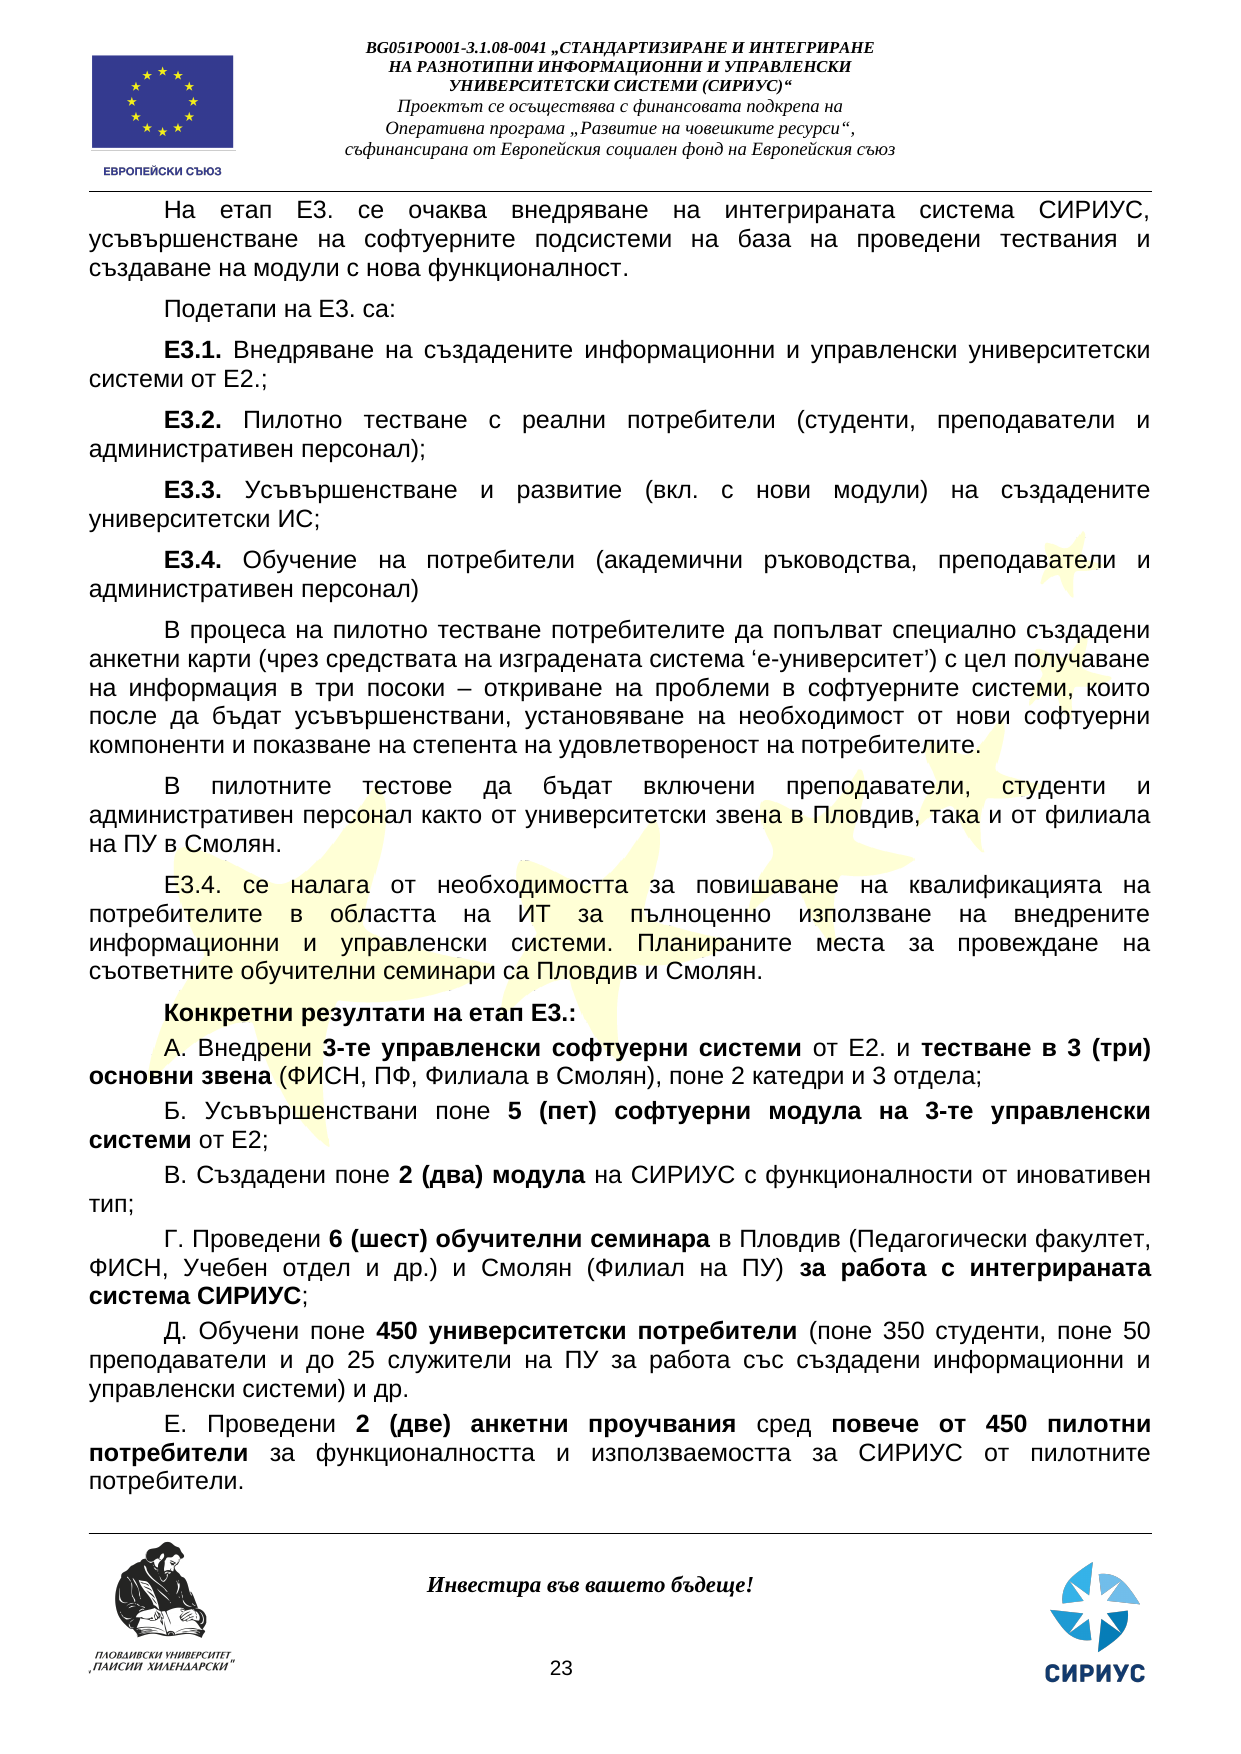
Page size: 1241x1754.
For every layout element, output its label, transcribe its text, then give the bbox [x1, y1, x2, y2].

text Конкретни резултати на етап Е3.: [88, 998, 1152, 1026]
text На етап Е3. се очаква внедряване на интегрираната система СИРИУС, усъвършенстване на софтуерните подсистеми на база на проведени тествания и създаване на модули с нова функционалност. [88, 195, 1152, 281]
text В. Създадени поне 2 (два) модула на СИРИУС с функционалности от иновативен тип; [88, 1160, 1152, 1218]
picture [88, 1536, 246, 1676]
text Е3.4. се налага от необходимостта за повишаване на квалификацията на потребителите в областта на ИТ за пълноценно използване на внедрените информационни и управленски системи. Планираните места за провеждане на съответните обучителни семинари са Пловдив и Смолян. [88, 870, 1152, 985]
text Е3.2. Пилотно тестване с реални потребители (студенти, преподаватели и административен персонал); [88, 405, 1152, 463]
text Е. Проведени 2 (две) анкетни проучвания сред повече от 450 пилотни потребители за функционалността и използваемостта за СИРИУС от пилотните потребители. [88, 1409, 1152, 1495]
text Д. Обучени поне 450 университетски потребители (поне 350 студенти, поне 50 преподаватели и до 25 служители на ПУ за работа със създадени информационни и управленски системи) и др. [88, 1316, 1152, 1403]
text В пилотните тестове да бъдат включени преподаватели, студенти и административен персонал както от университетски звена в Пловдив, така и от филиала на ПУ в Смолян. [88, 771, 1152, 858]
text Г. Проведени 6 (шест) обучителни семинара в Пловдив (Педагогически факултет, ФИСН, Учебен отдел и др.) и Смолян (Филиал на ПУ) за работа с интегрираната система СИРИУС; [88, 1224, 1152, 1310]
text А. Внедрени 3-те управленски софтуерни системи от Е2. и тестване в 3 (три) основни звена (ФИСН, ПФ, Филиала в Смолян), поне 2 катедри и 3 отдела; [88, 1033, 1152, 1090]
text В процеса на пилотно тестване потребителите да попълват специално създадени анкетни карти (чрез средствата на изградената система ‘е-университет’) с цел получаване на информация в три посоки – откриване на проблеми в софтуерните системи, които после да бъдат усъвършенствани, установяване на необходимост от нови софтуерни компоненти и показване на степента на удовлетвореност на потребителите. [88, 615, 1152, 759]
picture [1042, 1562, 1150, 1688]
text Подетапи на Е3. са: [88, 294, 1152, 323]
text Е3.4. Обучение на потребители (академични ръководства, преподаватели и административен персонал) [88, 545, 1152, 603]
text Е3.1. Внедряване на създадените информационни и управленски университетски системи от Е2.; [88, 335, 1152, 393]
text Б. Усъвършенствани поне 5 (пет) софтуерни модула на 3-те управленски системи от Е2; [88, 1096, 1152, 1154]
text Е3.3. Усъвършенстване и развитие (вкл. с нови модули) на създадените университетски ИС; [88, 475, 1152, 533]
picture [91, 53, 237, 184]
